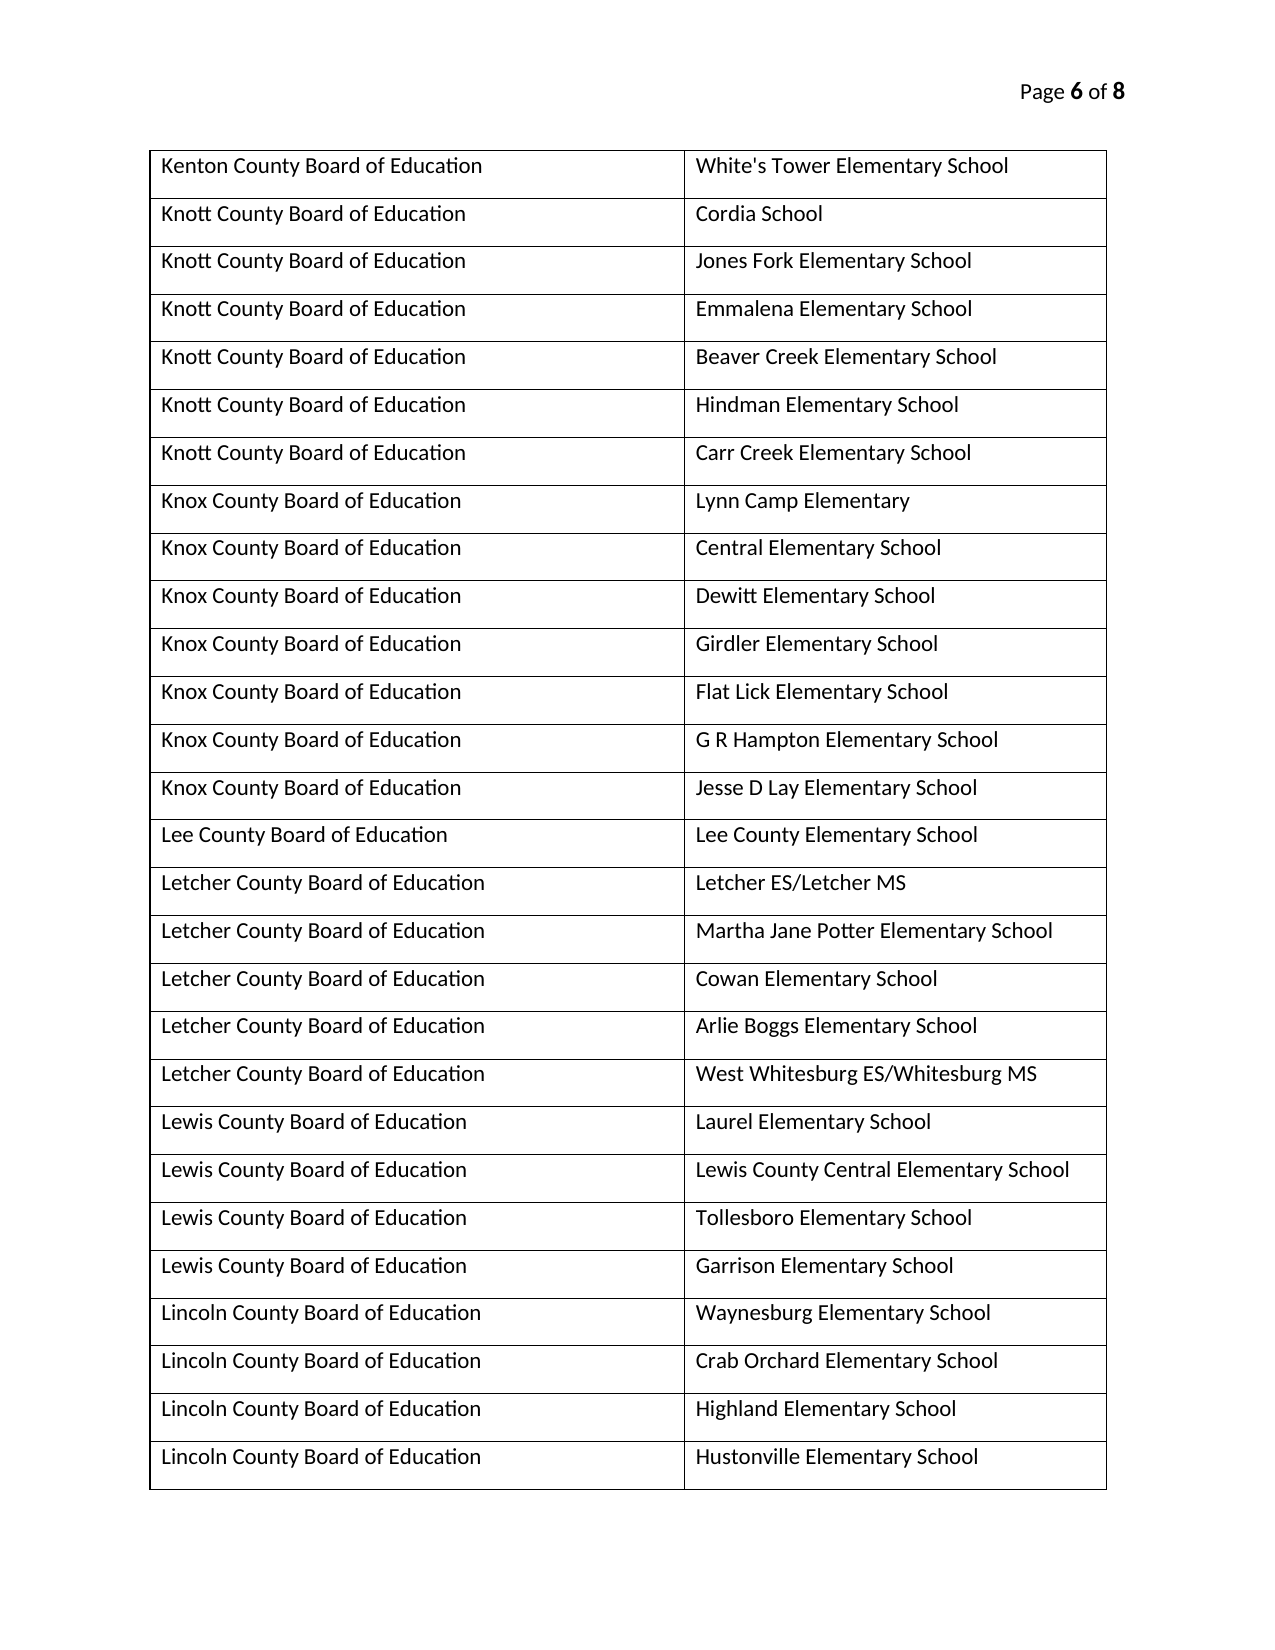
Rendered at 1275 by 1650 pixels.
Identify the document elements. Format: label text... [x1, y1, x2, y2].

table_cell Letcher County Board of Education [151, 1012, 684, 1058]
table_cell Laurel Elementary School [685, 1107, 1106, 1154]
table_cell G R Hampton Elementary School [685, 725, 1106, 772]
table_cell Cowan Elementary School [685, 964, 1106, 1011]
table_cell Knox County Board of Education [151, 773, 684, 819]
table_cell Lee County Elementary School [685, 820, 1106, 867]
table_cell Lewis County Board of Education [151, 1155, 684, 1202]
table_cell Knox County Board of Education [151, 629, 684, 676]
table_cell Knox County Board of Education [151, 534, 684, 580]
table_cell Highland Elementary School [685, 1394, 1106, 1441]
table_cell Letcher ES/Letcher MS [685, 868, 1106, 915]
table_cell Lewis County Central Elementary School [685, 1155, 1106, 1202]
table_cell Letcher County Board of Education [151, 964, 684, 1011]
table_cell Cordia School [685, 199, 1106, 246]
table_cell Knott County Board of Education [151, 199, 684, 246]
table_cell Waynesburg Elementary School [685, 1299, 1106, 1345]
table_cell Jones Fork Elementary School [685, 247, 1106, 293]
table_cell Knox County Board of Education [151, 725, 684, 772]
table_cell White's Tower Elementary School [685, 151, 1106, 198]
table_cell Lewis County Board of Education [151, 1107, 684, 1154]
table_cell Emmalena Elementary School [685, 295, 1106, 341]
table_cell Garrison Elementary School [685, 1251, 1106, 1297]
table_cell Knott County Board of Education [151, 295, 684, 341]
table_cell Hindman Elementary School [685, 390, 1106, 437]
table_cell Martha Jane Potter Elementary School [685, 916, 1106, 963]
table_cell Lincoln County Board of Education [151, 1346, 684, 1393]
table_cell Lynn Camp Elementary [685, 486, 1106, 532]
table_cell Beaver Creek Elementary School [685, 342, 1106, 389]
table_cell Knox County Board of Education [151, 581, 684, 628]
table_cell Lewis County Board of Education [151, 1251, 684, 1297]
table_cell Central Elementary School [685, 534, 1106, 580]
table_cell Crab Orchard Elementary School [685, 1346, 1106, 1393]
table_cell Lewis County Board of Education [151, 1203, 684, 1250]
table_cell Dewitt Elementary School [685, 581, 1106, 628]
table_cell Lincoln County Board of Education [151, 1394, 684, 1441]
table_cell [151, 1442, 684, 1489]
table_cell Knott County Board of Education [151, 390, 684, 437]
table_cell Jesse D Lay Elementary School [685, 773, 1106, 819]
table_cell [151, 151, 684, 198]
table_cell Letcher County Board of Education [151, 916, 684, 963]
table_cell Tollesboro Elementary School [685, 1203, 1106, 1250]
table_cell Knox County Board of Education [151, 677, 684, 724]
table_cell Letcher County Board of Education [151, 868, 684, 915]
table_cell Carr Creek Elementary School [685, 438, 1106, 485]
table_cell Knott County Board of Education [151, 438, 684, 485]
table_cell Knox County Board of Education [151, 486, 684, 532]
table_cell West Whitesburg ES/Whitesburg MS [685, 1060, 1106, 1106]
table_cell Hustonville Elementary School [685, 1442, 1106, 1489]
table_cell Arlie Boggs Elementary School [685, 1012, 1106, 1058]
table_cell Flat Lick Elementary School [685, 677, 1106, 724]
table_cell Knott County Board of Education [151, 342, 684, 389]
table_cell Knott County Board of Education [151, 247, 684, 293]
table_cell Lincoln County Board of Education [151, 1299, 684, 1345]
table_cell Girdler Elementary School [685, 629, 1106, 676]
table_cell Lee County Board of Education [151, 820, 684, 867]
table_cell Letcher County Board of Education [151, 1060, 684, 1106]
